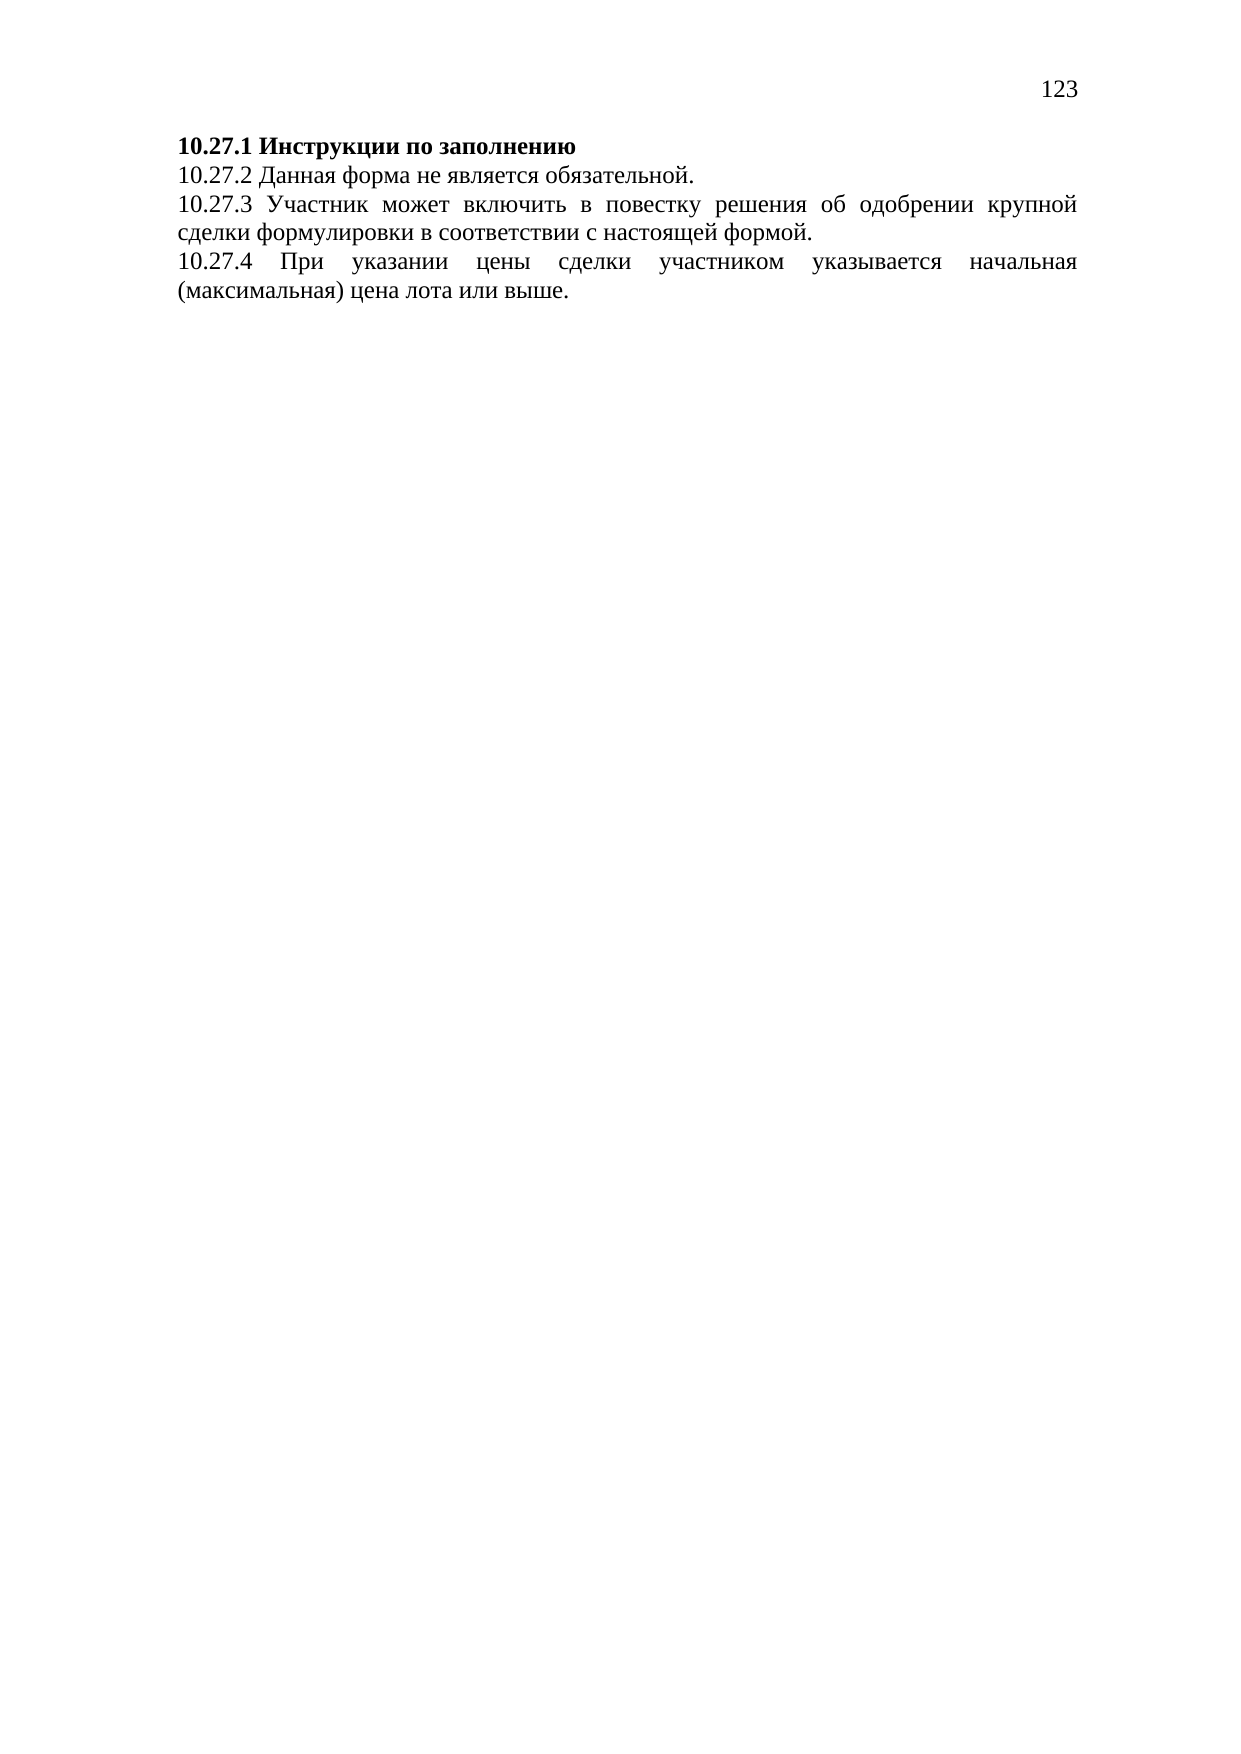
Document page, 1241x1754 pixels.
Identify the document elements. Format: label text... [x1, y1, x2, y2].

text 10.27.3 Участник может включить в повестку решения об одобрении крупной сделки формулировки в соответствии с настоящей формой. [177, 189, 1078, 246]
text 10.27.2 Данная форма не является обязательной. [177, 160, 1078, 189]
text 10.27.4 При указании цены сделки участником указывается начальная (максимальная) цена лота или выше. [177, 246, 1078, 304]
text 10.27.1 Инструкции по заполнению [177, 131, 1078, 160]
